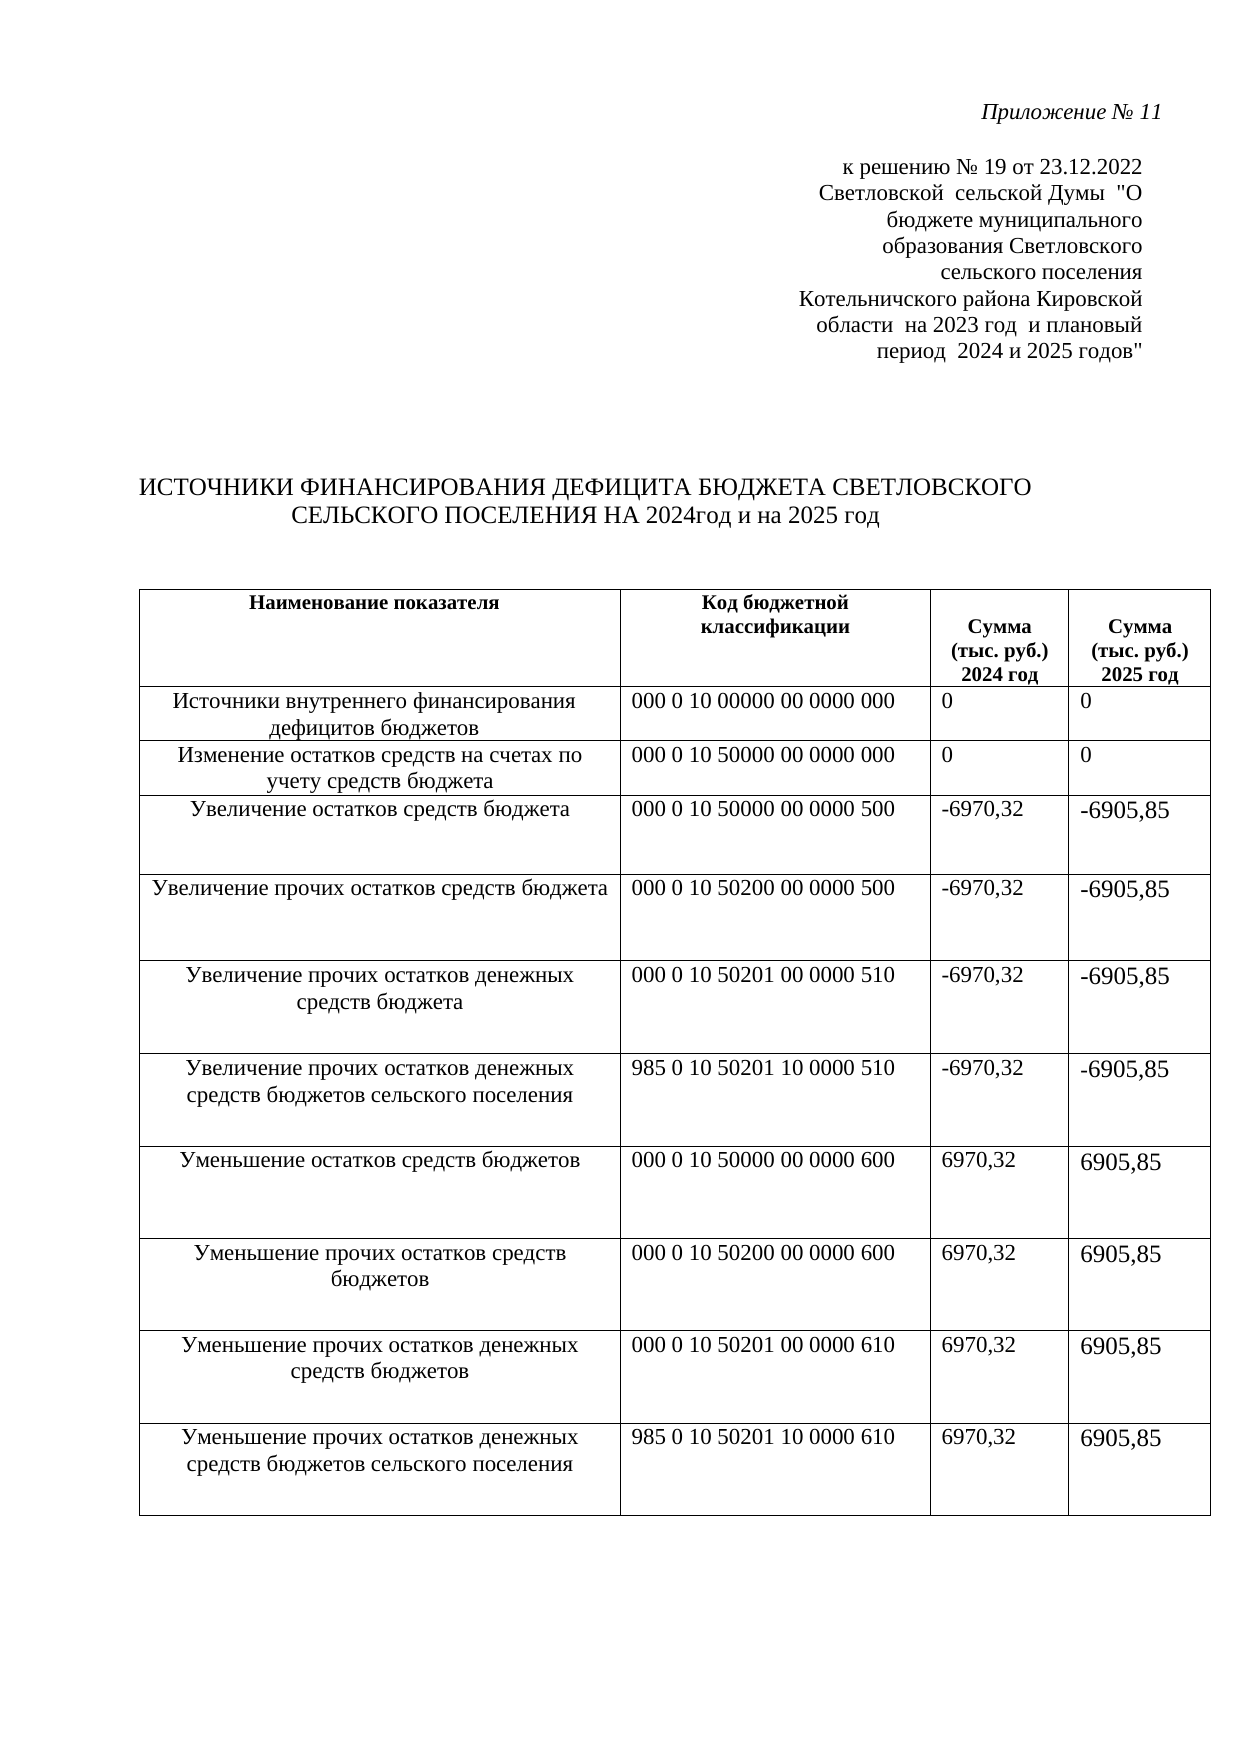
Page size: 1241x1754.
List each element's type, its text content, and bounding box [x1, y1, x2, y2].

table_header Код бюджетной классификации [621, 590, 930, 686]
table_cell 6970,32 [931, 1147, 1068, 1238]
table_cell 0 [1069, 741, 1210, 794]
table_cell 000 0 10 50201 00 0000 510 [621, 961, 930, 1053]
subtitle СЕЛЬСКОГО ПОСЕЛЕНИЯ НА 2024год и на 2025 год [8, 500, 1162, 529]
table_cell 985 0 10 50201 10 0000 610 [621, 1424, 930, 1515]
table_cell Уменьшение прочих остатков средств бюджетов [140, 1239, 620, 1330]
table_cell 0 [1069, 687, 1210, 740]
table_cell 000 0 10 50000 00 0000 500 [621, 796, 930, 873]
table_cell Источники внутреннего финансирования дефицитов бюджетов [140, 687, 620, 740]
table_header к решению № 19 от 23.12.2022 Светловской сельской Думы "О бюджете муниципального образования Светловского сельского поселения Котельничского района Кировской области на 2023 год и плановый период 2024 и 2025 годов" [177, 153, 1154, 443]
table_cell 000 0 10 50200 00 0000 600 [621, 1239, 930, 1330]
table_header Сумма (тыс. руб.) 2024 год [931, 590, 1068, 686]
table_cell Уменьшение прочих остатков денежных средств бюджетов сельского поселения [140, 1424, 620, 1515]
table_cell 6970,32 [931, 1424, 1068, 1515]
table_cell 0 [931, 687, 1068, 740]
table_cell 6905,85 [1069, 1239, 1210, 1330]
table_cell Увеличение прочих остатков денежных средств бюджета [140, 961, 620, 1053]
table_cell Уменьшение остатков средств бюджетов [140, 1147, 620, 1238]
text Приложение № 11 [833, 98, 1162, 124]
table_cell -6970,32 [931, 1054, 1068, 1146]
table_cell 000 0 10 50000 00 0000 000 [621, 741, 930, 794]
table_cell 6905,85 [1069, 1147, 1210, 1238]
table_cell 6970,32 [931, 1239, 1068, 1330]
table_cell Увеличение прочих остатков средств бюджета [140, 875, 620, 960]
table_cell 0 [931, 741, 1068, 794]
subtitle ИСТОЧНИКИ ФИНАНСИРОВАНИЯ ДЕФИЦИТА БЮДЖЕТА СВЕТЛОВСКОГО [8, 472, 1162, 500]
table_cell 000 0 10 00000 00 0000 000 [621, 687, 930, 740]
table_cell -6905,85 [1069, 1054, 1210, 1146]
table_cell 000 0 10 50200 00 0000 500 [621, 875, 930, 960]
table_cell -6905,85 [1069, 875, 1210, 960]
table_cell -6970,32 [931, 796, 1068, 873]
table_cell Уменьшение прочих остатков денежных средств бюджетов [140, 1331, 620, 1422]
table_cell 000 0 10 50000 00 0000 600 [621, 1147, 930, 1238]
table_header Наименование показателя [140, 590, 620, 686]
table_cell -6970,32 [931, 875, 1068, 960]
table_cell -6970,32 [931, 961, 1068, 1053]
table_cell Увеличение прочих остатков денежных средств бюджетов сельского поселения [140, 1054, 620, 1146]
table_cell Изменение остатков средств на счетах по учету средств бюджета [140, 741, 620, 794]
table_cell 6905,85 [1069, 1424, 1210, 1515]
table_cell 6905,85 [1069, 1331, 1210, 1422]
table_cell -6905,85 [1069, 961, 1210, 1053]
table_cell 000 0 10 50201 00 0000 610 [621, 1331, 930, 1422]
table_cell 985 0 10 50201 10 0000 510 [621, 1054, 930, 1146]
table_cell Увеличение остатков средств бюджета [140, 796, 620, 873]
table_header Сумма (тыс. руб.) 2025 год [1069, 590, 1210, 686]
table_cell -6905,85 [1069, 796, 1210, 873]
table_cell 6970,32 [931, 1331, 1068, 1422]
